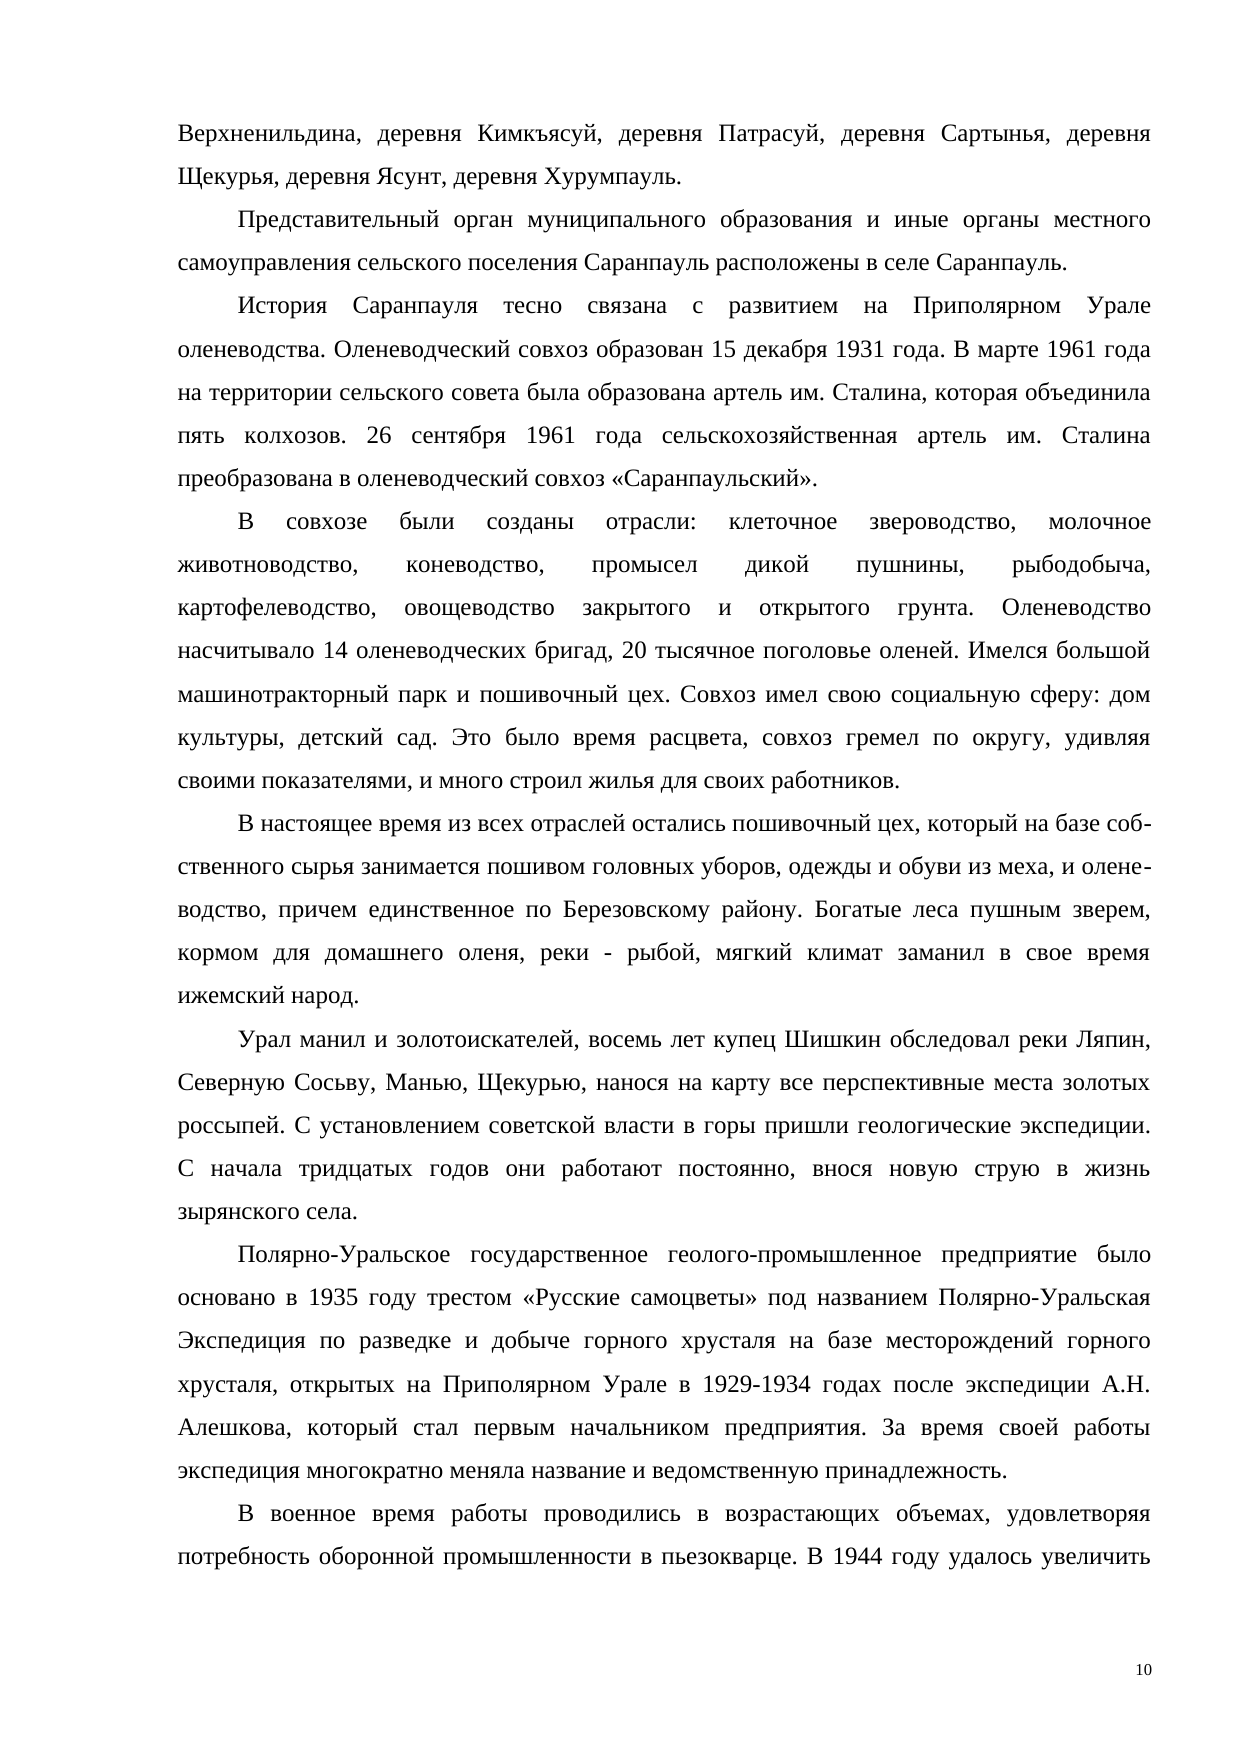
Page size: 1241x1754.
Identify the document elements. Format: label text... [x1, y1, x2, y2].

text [177, 1498, 1152, 1570]
text Полярно-Уральское государственное геолого-промышленное предприятие было основано в 1935 году трестом «Русские самоцветы» под названием Полярно-Уральская Экспедиция по разведке и добыче горного хрусталя на базе месторождений горного хрусталя, открытых на Приполярном Урале в 1929-1934 годах после экспедиции А.Н. Алешкова, который стал первым начальником предприятия. За время своей работы экспедиция многократно меняла название и ведомственную принадлежность. [177, 1239, 1152, 1484]
text Представительный орган муниципального образования и иные органы местного самоуправления сельского поселения Саранпауль расположены в селе Саранпауль. [177, 204, 1152, 276]
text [177, 118, 1152, 190]
text История Саранпауля тесно связана с развитием на Приполярном Урале оленеводства. Оленеводческий совхоз образован 15 декабря 1931 года. В марте 1961 года на территории сельского совета была образована артель им. Сталина, которая объединила пять колхозов. 26 сентября 1961 года сельскохозяйственная артель им. Сталина преобразована в оленеводческий совхоз «Саранпаульский». [177, 291, 1152, 492]
text В совхозе были созданы отрасли: клеточное звероводство, молочное животноводство, коневодство, промысел дикой пушнины, рыбодобыча, картофелеводство, овощеводство закрытого и открытого грунта. Оленеводство насчитывало 14 оленеводческих бригад, 20 тысячное поголовье оленей. Имелся большой машинотракторный парк и пошивочный цех. Совхоз имел свою социальную сферу: дом культуры, детский сад. Это было время расцвета, совхоз гремел по округу, удивляя своими показателями, и много строил жилья для своих работников. [177, 506, 1152, 794]
text В настоящее время из всех отраслей остались пошивочный цех, который на базе собственного сырья занимается пошивом головных уборов, одежды и обуви из меха, и оленеводство, причем единственное по Березовскому району. Богатые леса пушным зверем, кормом для домашнего оленя, реки - рыбой, мягкий климат заманил в свое время ижемский народ. [177, 808, 1152, 1009]
text Урал манил и золотоискателей, восемь лет купец Шишкин обследовал реки Ляпин, Северную Сосьву, Манью, Щекурью, нанося на карту все перспективные места золотых россыпей. С установлением советской власти в горы пришли геологические экспедиции. С начала тридцатых годов они работают постоянно, внося новую струю в жизнь зырянского села. [177, 1024, 1152, 1225]
